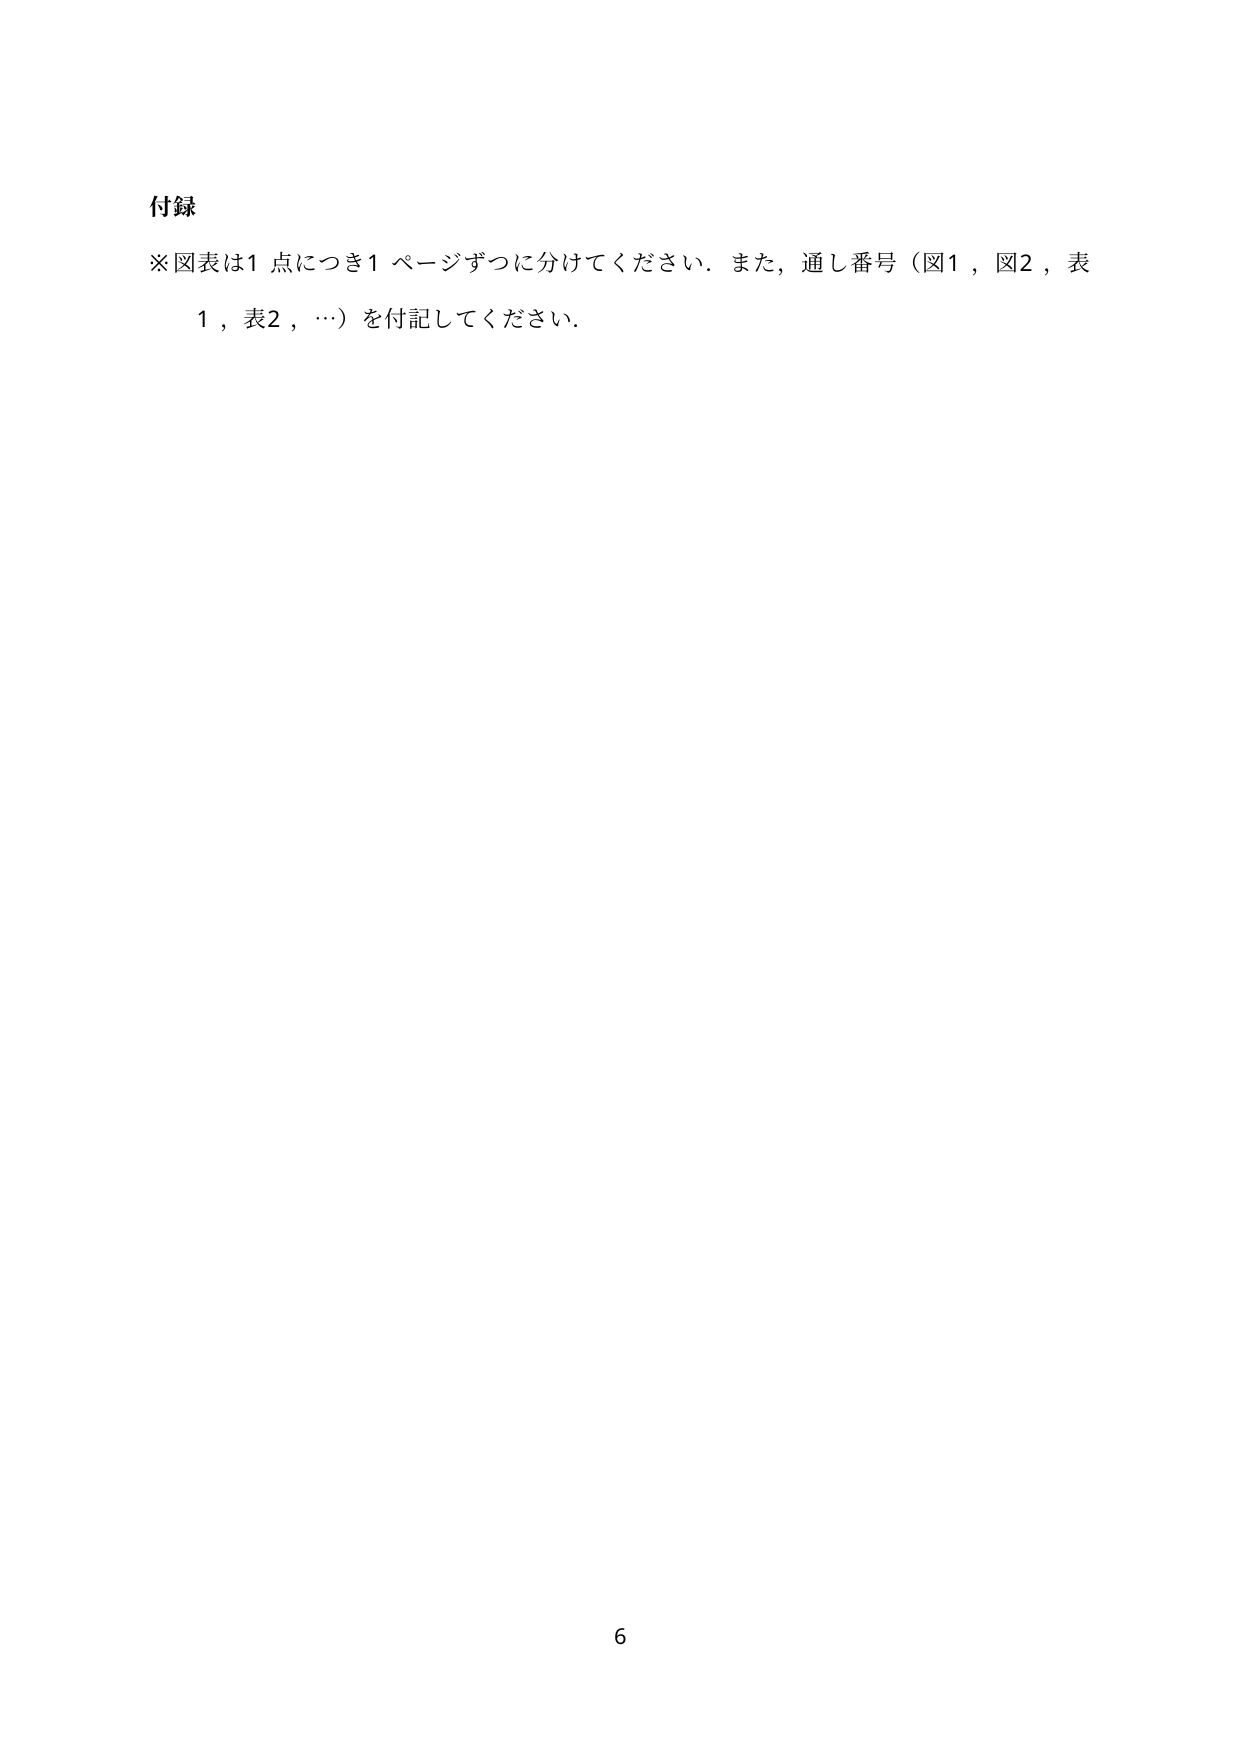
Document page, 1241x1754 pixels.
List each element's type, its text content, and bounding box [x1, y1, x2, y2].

text 付録 [149, 178, 1091, 234]
text ※図表は1点につき1ページずつに分けてください．また，通し番号（図1，図2，表1，表2，…）を付記してください． [149, 234, 1091, 346]
